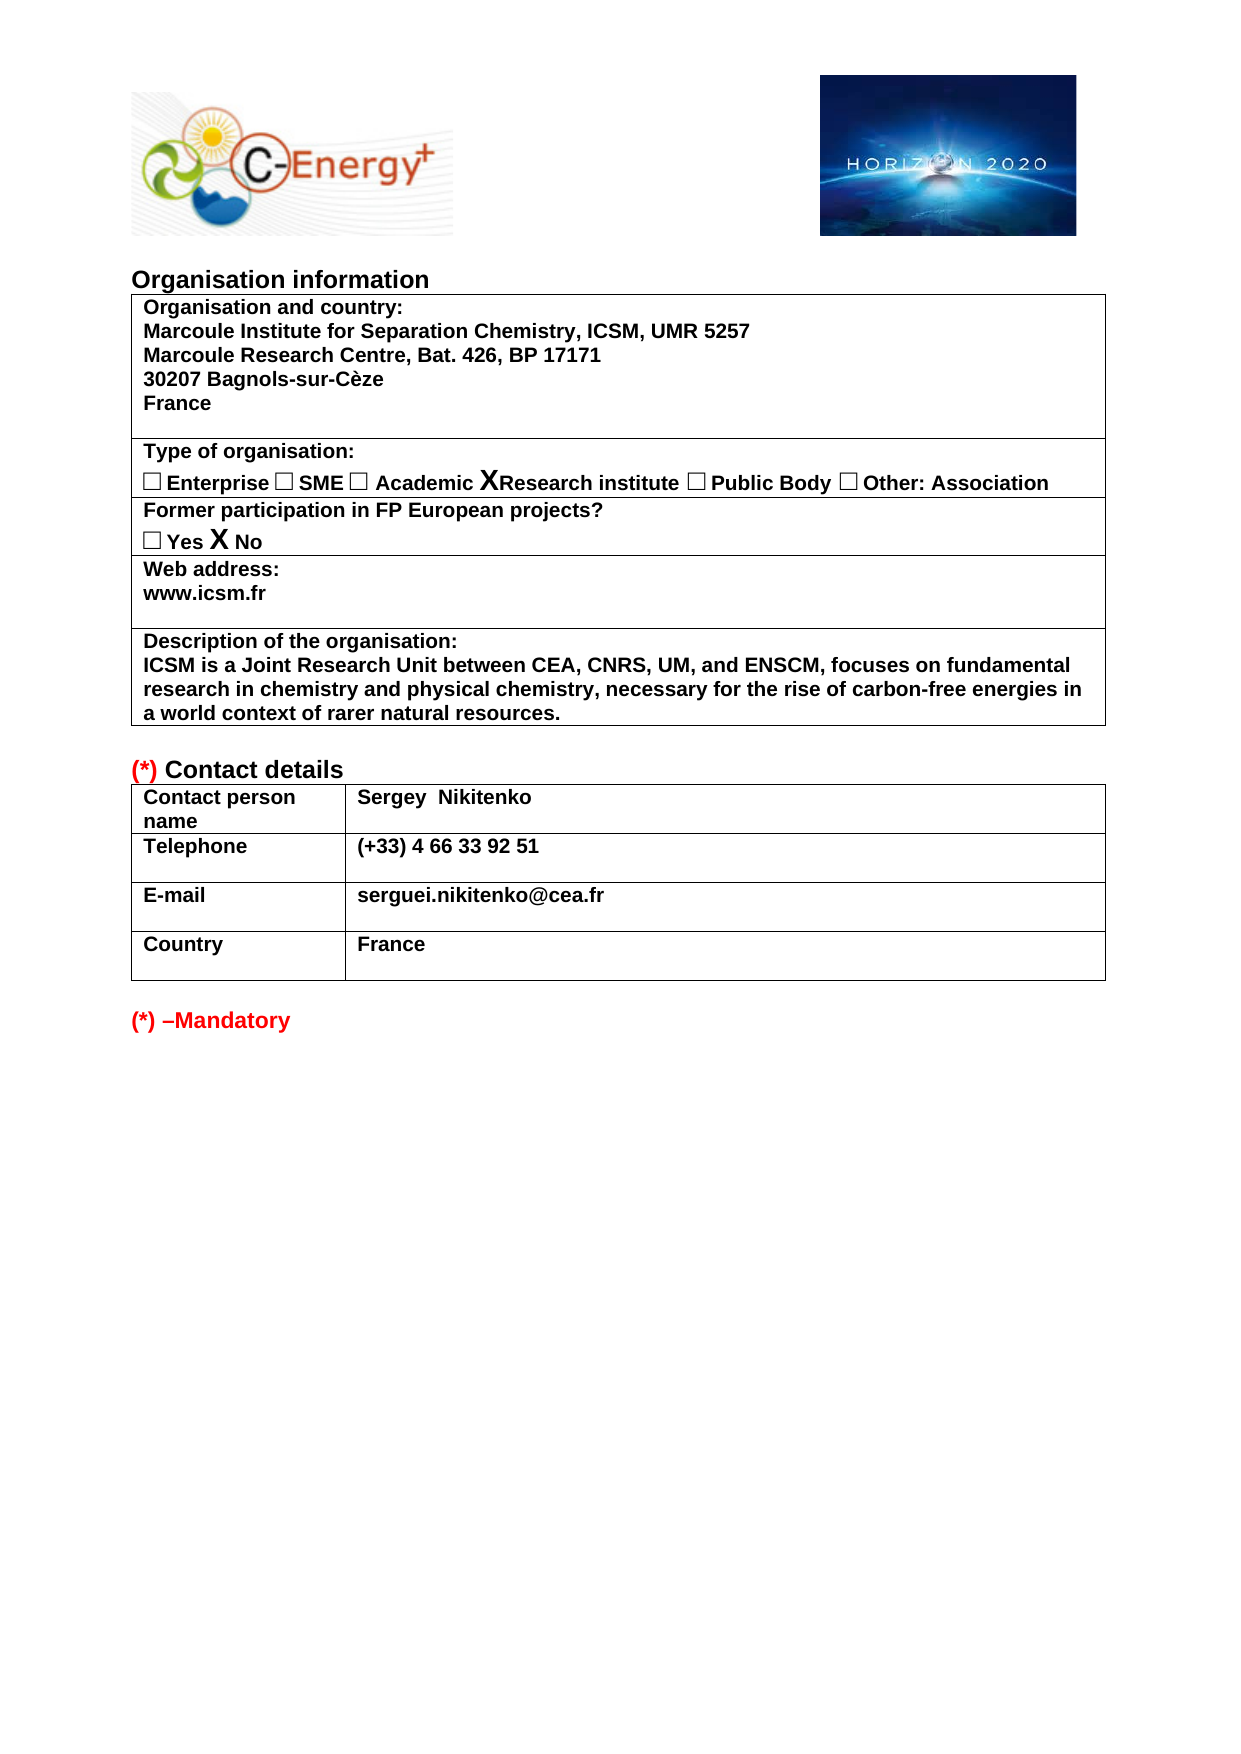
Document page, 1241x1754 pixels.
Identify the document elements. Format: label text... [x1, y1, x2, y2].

text Organisation information [131, 265, 1106, 293]
table_header Organisation and country: Marcoule Institute for Separation Chemistry, ICSM, UMR 5257 Marcoule Research Centre, Bat. 426, BP 17171 30207 Bagnols-sur-Cèze France [132, 295, 1105, 438]
picture [131, 92, 454, 236]
table_cell Telephone [132, 834, 345, 882]
table_cell E-mail [132, 883, 345, 931]
table_cell France [346, 932, 1105, 979]
table_header Sergey Nikitenko [346, 785, 1105, 833]
table_cell Description of the organisation: ICSM is a Joint Research Unit between CEA, CNRS, UM, and ENSCM, focuses on fundamental research in chemistry and physical chemistry, necessary for the rise of carbon-free energies in a world context of rarer natural resources. [132, 629, 1105, 725]
table_cell serguei.nikitenko@cea.fr [346, 883, 1105, 931]
table_cell Web address: www.icsm.fr [132, 556, 1105, 628]
table_cell Type of organisation: □ Enterprise □ SME □ Academic XResearch institute □ Public Body □ Other: Association [132, 439, 1105, 497]
text (*) –Mandatory [131, 1007, 1106, 1033]
table_cell (+33) 4 66 33 92 51 [346, 834, 1105, 882]
text (*) Contact details [131, 755, 1106, 784]
picture [820, 75, 1077, 236]
table_cell Former participation in FP European projects? □ Yes X No [132, 498, 1105, 555]
table_cell Country [132, 932, 345, 979]
table_header Contact person name [132, 785, 345, 833]
